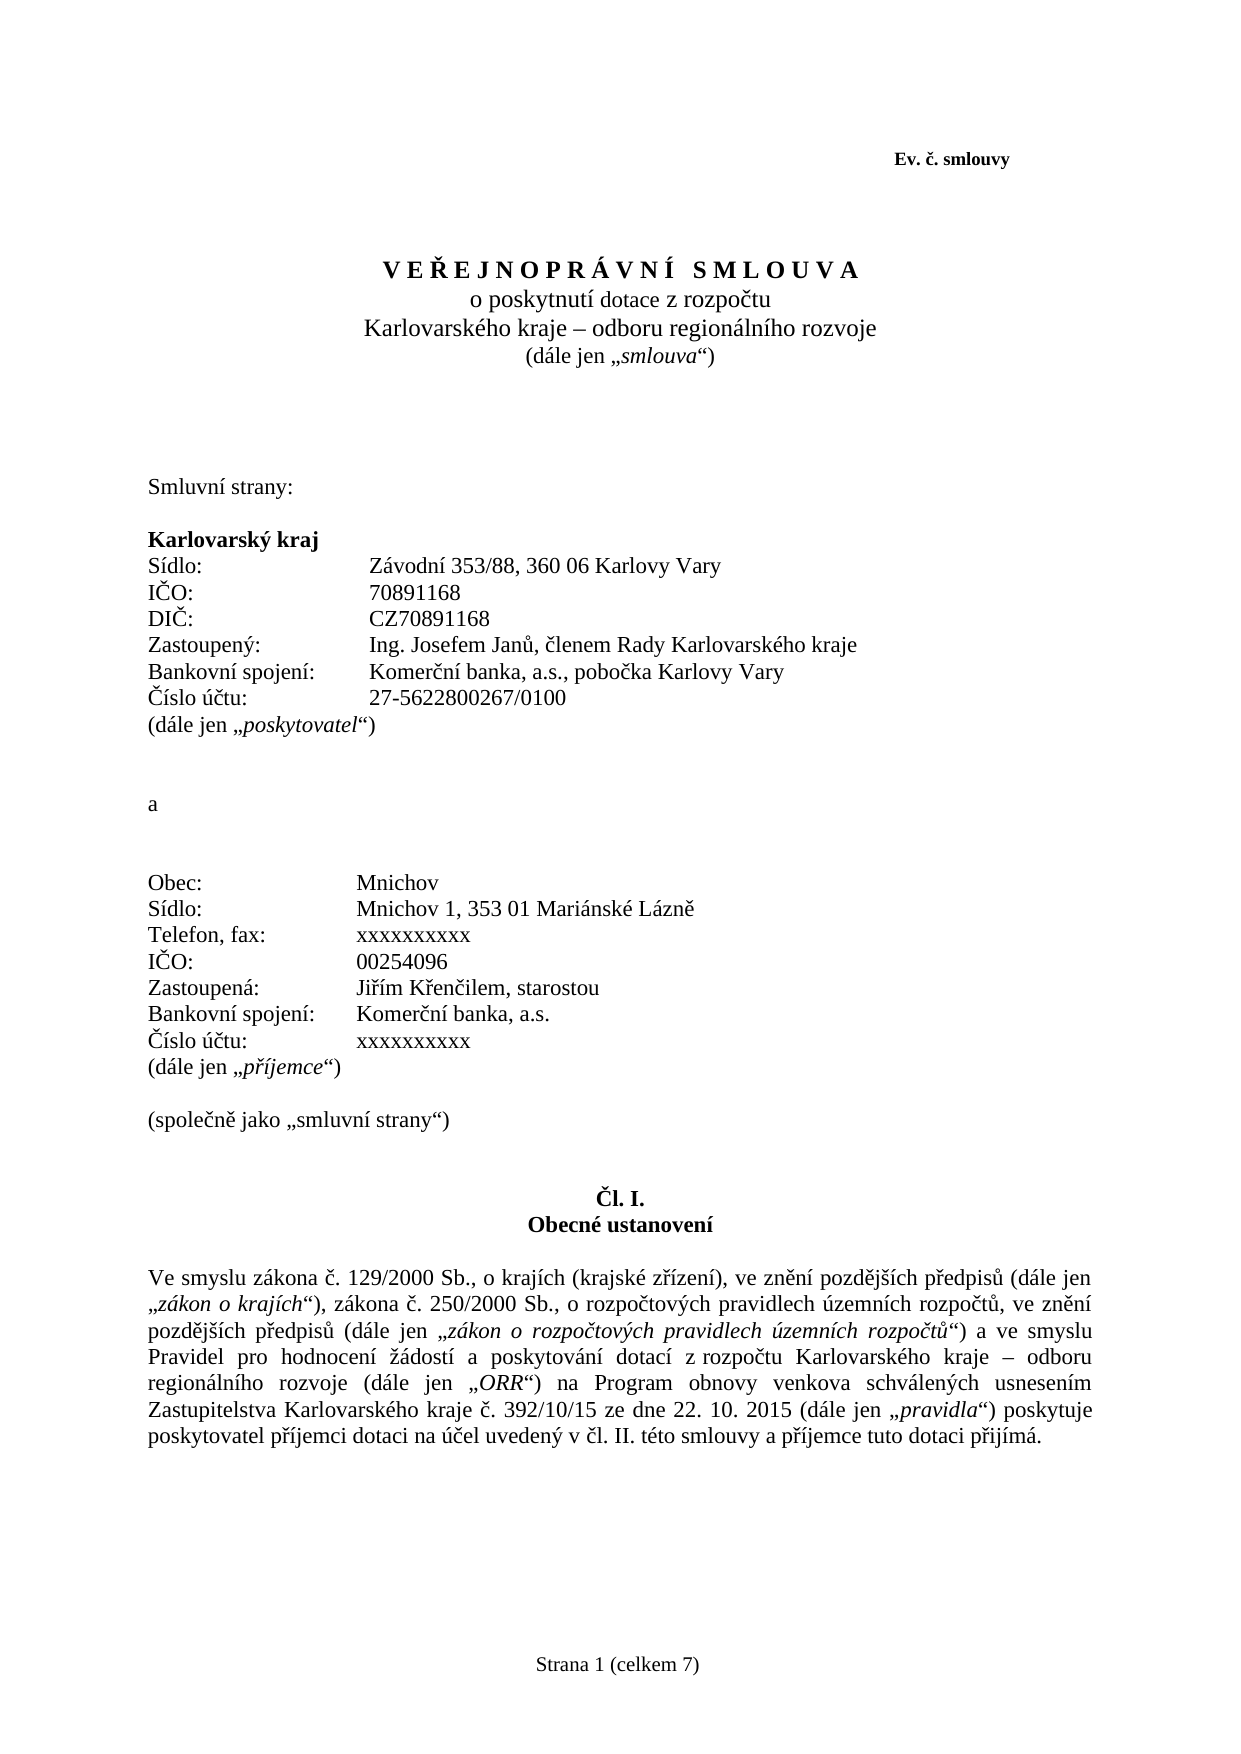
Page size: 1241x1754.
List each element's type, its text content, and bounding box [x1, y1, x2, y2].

table_cell Komerční banka, a.s. [356, 1001, 1093, 1027]
table_cell Sídlo: [148, 895, 356, 921]
table_cell xxxxxxxxxx [356, 921, 1093, 948]
text a [148, 790, 1093, 816]
text (společně jako „smluvní strany“) [148, 1106, 1093, 1132]
text o poskytnutí dotace z rozpočtu [148, 284, 1093, 313]
table_header Obec: [148, 869, 356, 895]
table_cell 00254096 [356, 948, 1093, 974]
text Karlovarského kraje – odboru regionálního rozvoje [148, 313, 1093, 342]
table_cell xxxxxxxxxx [356, 1027, 1093, 1053]
text Zastoupený: Ing. Josefem Janů, členem Rady Karlovarského kraje [148, 632, 1093, 658]
text Čl. I. [148, 1185, 1093, 1211]
table_cell Bankovní spojení: [148, 1001, 356, 1027]
table_cell Mnichov 1, 353 01 Mariánské Lázně [356, 895, 1093, 921]
table_cell Zastoupená: [148, 974, 356, 1001]
text Obecné ustanovení [148, 1211, 1093, 1238]
text (dále jen „smlouva“) [148, 342, 1093, 368]
table_header Mnichov [356, 869, 1093, 895]
text IČO: 70891168 [148, 579, 1093, 605]
text DIČ: CZ70891168 [148, 605, 1093, 632]
table_cell IČO: [148, 948, 356, 974]
text Ev. č. smlouvy [738, 148, 1093, 169]
text (dále jen „příjemce“) [148, 1053, 1093, 1079]
table_cell Číslo účtu: [148, 1027, 356, 1053]
text V E Ř E J N O P R Á V N Í S M L O U V A [148, 255, 1093, 284]
text Smluvní strany: [148, 473, 1093, 500]
text Číslo účtu: 27-5622800267/0100 [148, 684, 1093, 711]
text Ve smyslu zákona č. 129/2000 Sb., o krajích (krajské zřízení), ve znění pozdějších předpisů (dále jen „zákon o krajích“), zákona č. 250/2000 Sb., o rozpočtových pravidlech územních rozpočtů, ve znění pozdějších předpisů (dále jen „zákon o rozpočtových pravidlech územních rozpočtů“) a ve smyslu Pravidel pro hodnocení žádostí a poskytování dotací z rozpočtu Karlovarského kraje – odboru regionálního rozvoje (dále jen „ORR“) na Program obnovy venkova schválených usnesením Zastupitelstva Karlovarského kraje č. 392/10/15 ze dne 22. 10. 2015 (dále jen „pravidla“) poskytuje poskytovatel příjemci dotaci na účel uvedený v čl. II. této smlouvy a příjemce tuto dotaci přijímá. [148, 1264, 1093, 1448]
text (dále jen „poskytovatel“) [148, 711, 1093, 737]
text Sídlo: Závodní 353/88, 360 06 Karlovy Vary [148, 552, 1093, 579]
table_cell Jiřím Křenčilem, starostou [356, 974, 1093, 1001]
table_cell Telefon, fax: [148, 921, 356, 948]
text Karlovarský kraj [148, 526, 1093, 552]
text Bankovní spojení: Komerční banka, a.s., pobočka Karlovy Vary [148, 658, 1093, 684]
